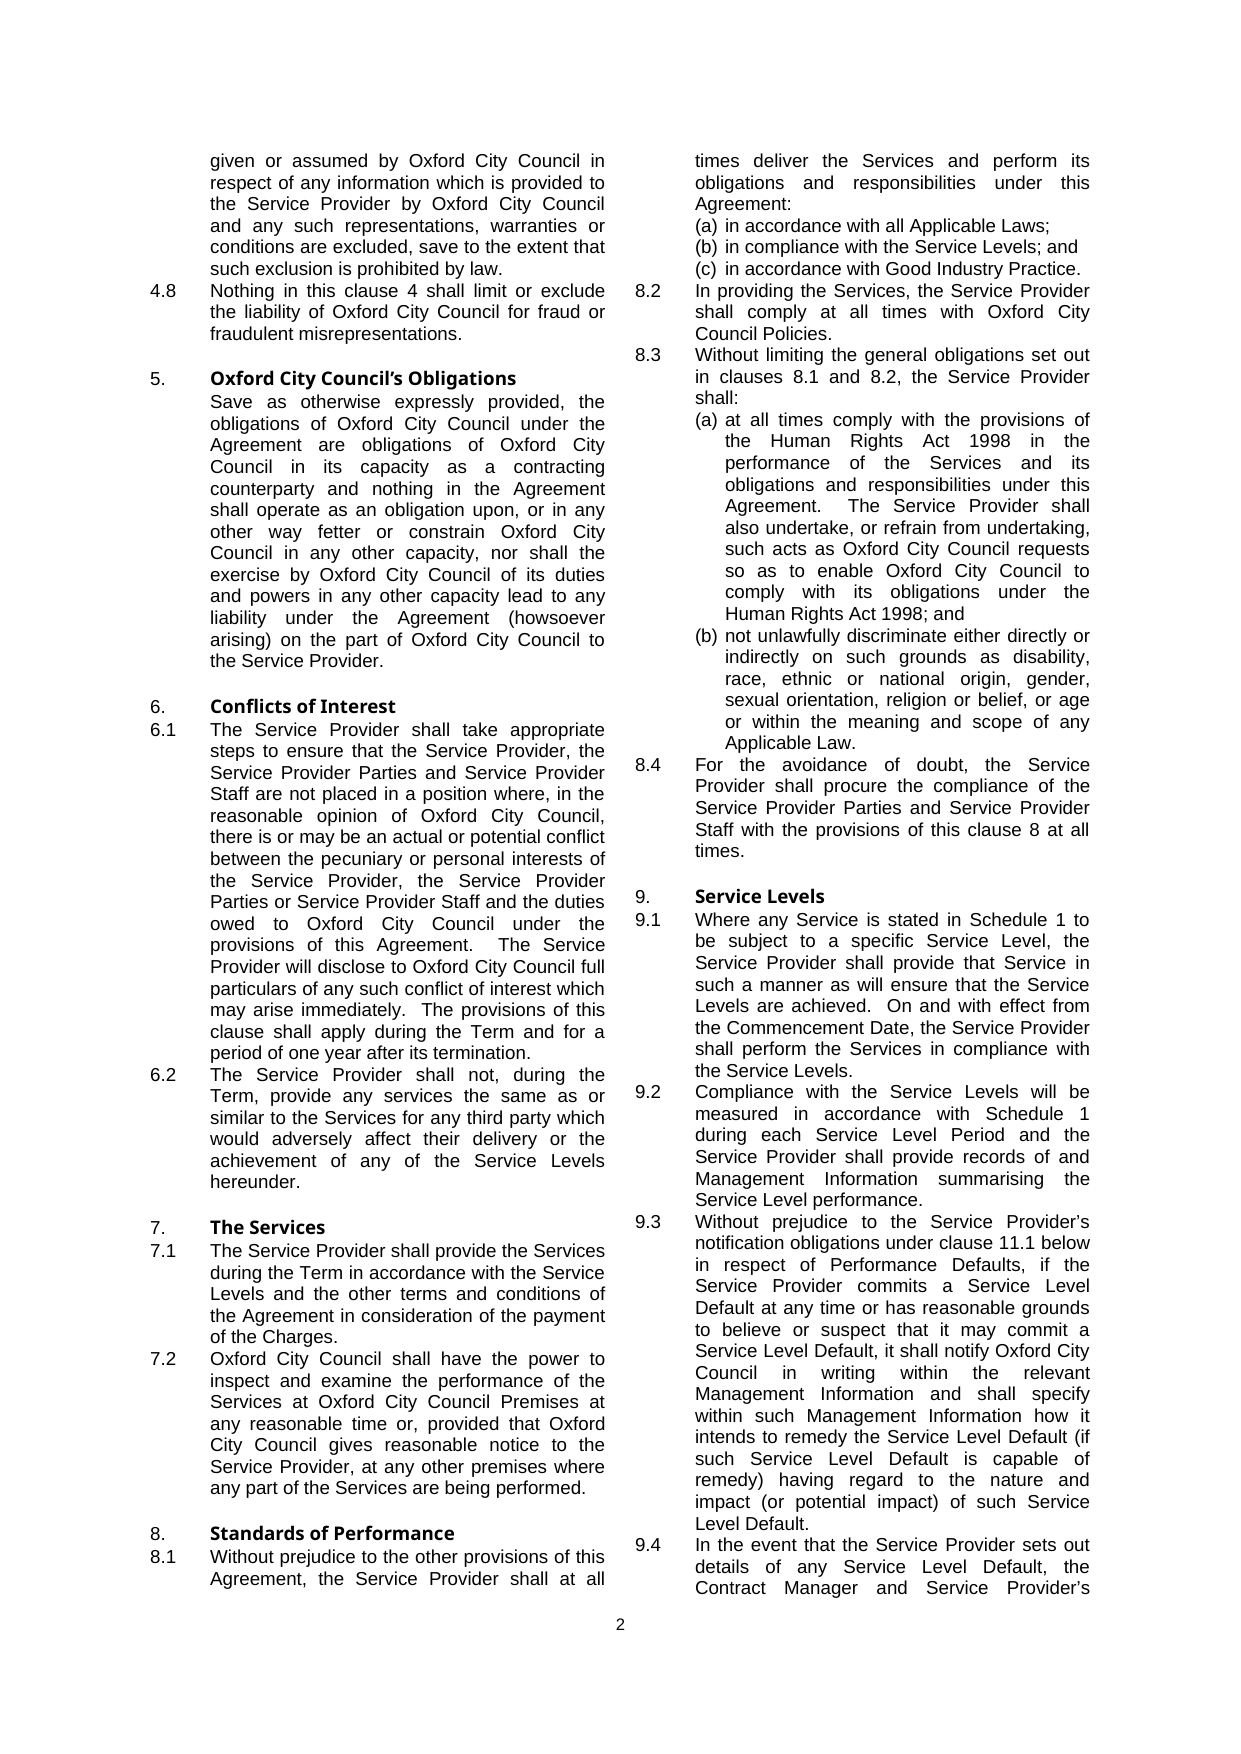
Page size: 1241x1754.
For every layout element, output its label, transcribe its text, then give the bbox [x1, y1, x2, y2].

subtitle Service Levels [635, 883, 1090, 909]
subtitle Without prejudice to the other provisions of this Agreement, the Service Provider shall at all times deliver the Services and perform its obligations and responsibilities under this Agreement: [635, 150, 1090, 215]
subtitle The Service Provider shall not, during the Term, provide any services the same as or similar to the Services for any third party which would adversely affect their delivery or the achievement of any of the Service Levels hereunder. [150, 1063, 605, 1193]
subtitle In providing the Services, the Service Provider shall comply at all times with Oxford City Council Policies. [635, 279, 1090, 344]
subtitle Without prejudice to the Service Provider’s notification obligations under clause 11.1 below in respect of Performance Defaults, if the Service Provider commits a Service Level Default at any time or has reasonable grounds to believe or suspect that it may commit a Service Level Default, it shall notify Oxford City Council in writing within the relevant Management Information and shall specify within such Management Information how it intends to remedy the Service Level Default (if such Service Level Default is capable of remedy) having regard to the nature and impact (or potential impact) of such Service Level Default. [635, 1211, 1090, 1534]
subtitle Compliance with the Service Levels will be measured in accordance with Schedule 1 during each Service Level Period and the Service Provider shall provide records of and Management Information summarising the Service Level performance. [635, 1081, 1090, 1211]
subtitle in compliance with the Service Levels; and [695, 236, 1090, 258]
subtitle Without limiting the general obligations set out in clauses 8.1 and 8.2, the Service Provider shall: [635, 344, 1090, 409]
subtitle The Service Provider shall take appropriate steps to ensure that the Service Provider, the Service Provider Parties and Service Provider Staff are not placed in a position where, in the reasonable opinion of Oxford City Council, there is or may be an actual or potential conflict between the pecuniary or personal interests of the Service Provider, the Service Provider Parties or Service Provider Staff and the duties owed to Oxford City Council under the provisions of this Agreement. The Service Provider will disclose to Oxford City Council full particulars of any such conflict of interest which may arise immediately. The provisions of this clause shall apply during the Term and for a period of one year after its termination. [150, 718, 605, 1063]
subtitle Save as otherwise expressly provided, the obligations of Oxford City Council under the Agreement are obligations of Oxford City Council in its capacity as a contracting counterparty and nothing in the Agreement shall operate as an obligation upon, or in any other way fetter or constrain Oxford City Council in any other capacity, nor shall the exercise by Oxford City Council of its duties and powers in any other capacity lead to any liability under the Agreement (howsoever arising) on the part of Oxford City Council to the Service Provider. [210, 391, 605, 671]
subtitle For the avoidance of doubt, the Service Provider shall procure the compliance of the Service Provider Parties and Service Provider Staff with the provisions of this clause 8 at all times. [635, 754, 1090, 862]
subtitle Nothing in this clause 4 shall limit or exclude the liability of Oxford City Council for fraud or fraudulent misrepresentations. [150, 279, 605, 344]
subtitle in accordance with all Applicable Laws; [695, 215, 1090, 236]
subtitle The Service Provider shall provide the Services during the Term in accordance with the Service Levels and the other terms and conditions of the Agreement in consideration of the payment of the Charges. [150, 1240, 605, 1348]
subtitle Oxford City Council shall have the power to inspect and examine the performance of the Services at Oxford City Council Premises at any reasonable time or, provided that Oxford City Council gives reasonable notice to the Service Provider, at any other premises where any part of the Services are being performed. [150, 1348, 605, 1499]
subtitle Standards of Performance [150, 1520, 605, 1546]
subtitle The Services [150, 1214, 605, 1240]
subtitle at all times comply with the provisions of the Human Rights Act 1998 in the performance of the Services and its obligations and responsibilities under this Agreement. The Service Provider shall also undertake, or refrain from undertaking, such acts as Oxford City Council requests so as to enable Oxford City Council to comply with its obligations under the Human Rights Act 1998; and [695, 409, 1090, 624]
subtitle Where any Service is stated in Schedule 1 to be subject to a specific Service Level, the Service Provider shall provide that Service in such a manner as will ensure that the Service Levels are achieved. On and with effect from the Commencement Date, the Service Provider shall perform the Services in compliance with the Service Levels. [635, 909, 1090, 1081]
subtitle Without prejudice to the other provisions of this Agreement, the Service Provider shall at all times deliver the Services and perform its obligations and responsibilities under this Agreement: [150, 1546, 605, 1589]
subtitle in accordance with Good Industry Practice. [695, 258, 1090, 279]
subtitle Conflicts of Interest [150, 693, 605, 718]
subtitle not unlawfully discriminate either directly or indirectly on such grounds as disability, race, ethnic or national origin, gender, sexual orientation, religion or belief, or age or within the meaning and scope of any Applicable Law. [695, 624, 1090, 754]
subtitle Oxford City Council’s Obligations [150, 366, 605, 391]
